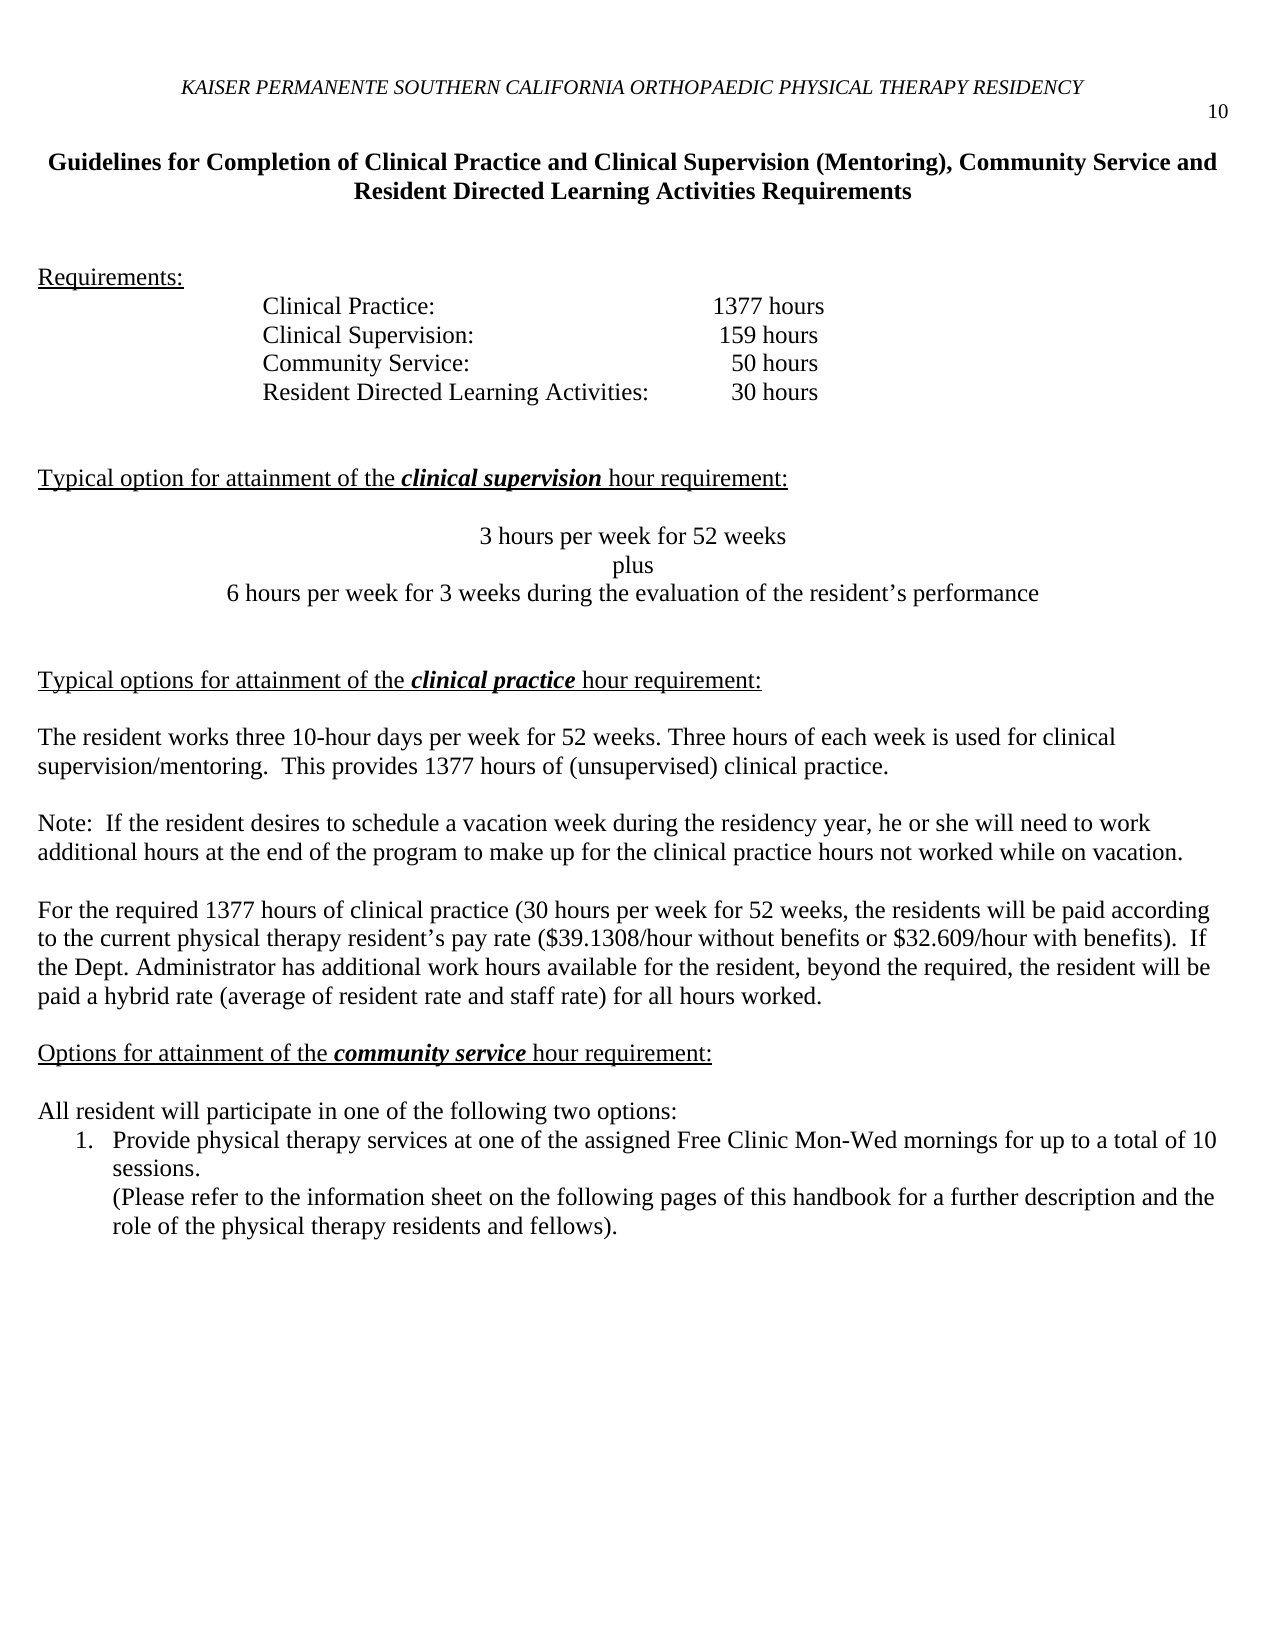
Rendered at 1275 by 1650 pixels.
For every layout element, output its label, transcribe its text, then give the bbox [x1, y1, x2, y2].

text (Please refer to the information sheet on the following pages of this handbook for a further description and the role of the physical therapy residents and fellows). [112, 1182, 1228, 1240]
text Typical option for attainment of the clinical supervision hour requirement: [37, 463, 1228, 492]
list Provide physical therapy services at one of the assigned Free Clinic Mon-Wed mornings for up to a total of 10 sessions. [75, 1125, 1228, 1182]
text Typical options for attainment of the clinical practice hour requirement: [37, 665, 1228, 693]
text 6 hours per week for 3 weeks during the evaluation of the resident’s performance [37, 578, 1228, 607]
text Options for attainment of the community service hour requirement: [37, 1038, 1228, 1067]
text Note: If the resident desires to schedule a vacation week during the residency year, he or she will need to work additional hours at the end of the program to make up for the clinical practice hours not worked while on vacation. [37, 808, 1228, 866]
text Clinical Supervision: 159 hours [187, 320, 1228, 348]
text Requirements: [37, 262, 1228, 291]
text The resident works three 10-hour days per week for 52 weeks. Three hours of each week is used for clinical supervision/mentoring. This provides 1377 hours of (unsupervised) clinical practice. [37, 722, 1228, 780]
text Community Service: 50 hours [187, 348, 1228, 377]
subtitle Guidelines for Completion of Clinical Practice and Clinical Supervision (Mentoring), Community Service and Resident Directed Learning Activities Requirements [37, 147, 1228, 205]
text Resident Directed Learning Activities: 30 hours [262, 377, 1228, 406]
text plus [37, 550, 1228, 578]
text For the required 1377 hours of clinical practice (30 hours per week for 52 weeks, the residents will be paid according to the current physical therapy resident’s pay rate ($39.1308/hour without benefits or $32.609/hour with benefits). If the Dept. Administrator has additional work hours available for the resident, beyond the required, the resident will be paid a hybrid rate (average of resident rate and staff rate) for all hours worked. [37, 895, 1228, 1010]
text 3 hours per week for 52 weeks [37, 521, 1228, 550]
text Clinical Practice: 1377 hours [187, 291, 1228, 320]
text All resident will participate in one of the following two options: [37, 1096, 1228, 1125]
